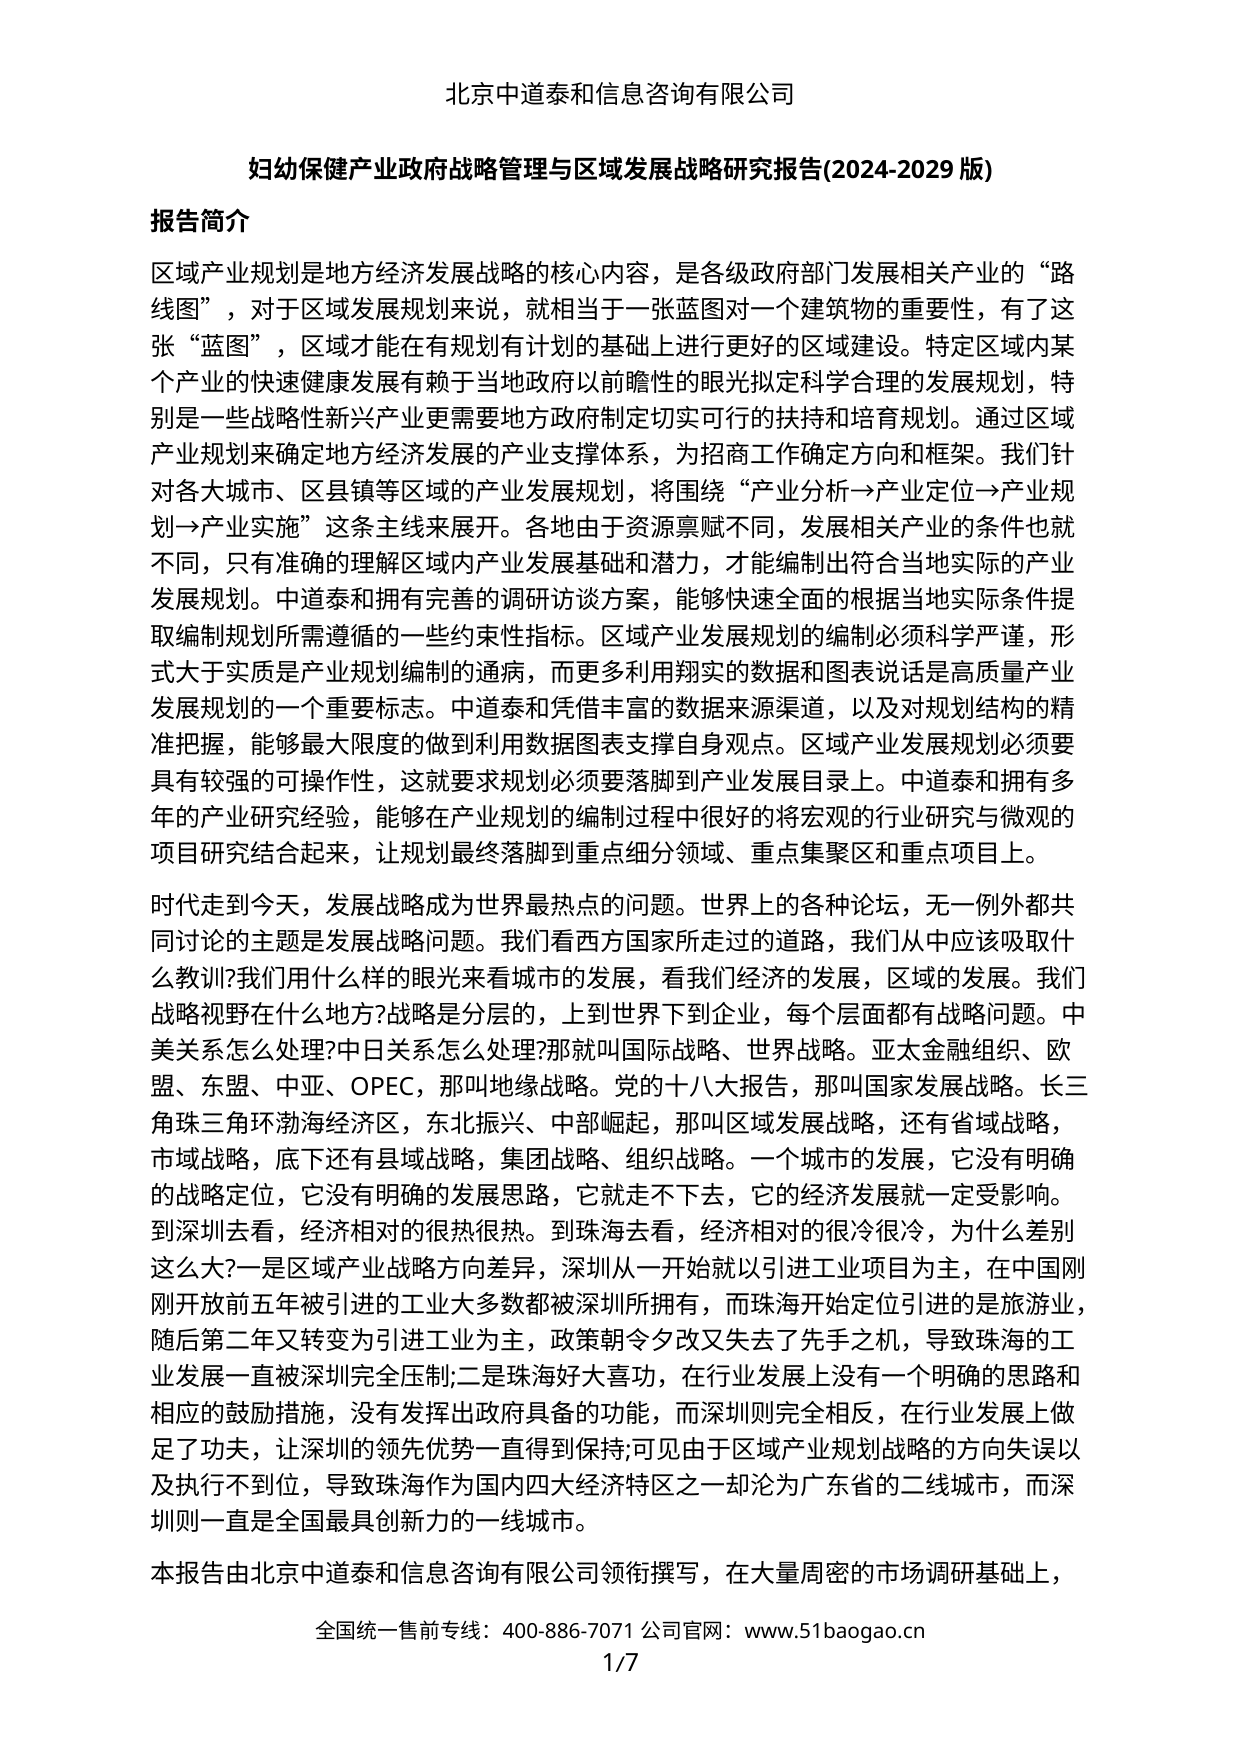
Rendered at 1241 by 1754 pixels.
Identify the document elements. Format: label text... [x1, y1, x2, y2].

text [150, 1554, 1090, 1590]
text 时代走到今天，发展战略成为世界最热点的问题。世界上的各种论坛，无一例外都共同讨论的主题是发展战略问题。我们看西方国家所走过的道路，我们从中应该吸取什么教训?我们用什么样的眼光来看城市的发展，看我们经济的发展，区域的发展。我们战略视野在什么地方?战略是分层的，上到世界下到企业，每个层面都有战略问题。中美关系怎么处理?中日关系怎么处理?那就叫国际战略、世界战略。亚太金融组织、欧盟、东盟、中亚、OPEC，那叫地缘战略。党的十八大报告，那叫国家发展战略。长三角珠三角环渤海经济区，东北振兴、中部崛起，那叫区域发展战略，还有省域战略，市域战略，底下还有县域战略，集团战略、组织战略。一个城市的发展，它没有明确的战略定位，它没有明确的发展思路，它就走不下去，它的经济发展就一定受影响。到深圳去看，经济相对的很热很热。到珠海去看，经济相对的很冷很冷，为什么差别这么大?一是区域产业战略方向差异，深圳从一开始就以引进工业项目为主，在中国刚刚开放前五年被引进的工业大多数都被深圳所拥有，而珠海开始定位引进的是旅游业，随后第二年又转变为引进工业为主，政策朝令夕改又失去了先手之机，导致珠海的工业发展一直被深圳完全压制;二是珠海好大喜功，在行业发展上没有一个明确的思路和相应的鼓励措施，没有发挥出政府具备的功能，而深圳则完全相反，在行业发展上做足了功夫，让深圳的领先优势一直得到保持;可见由于区域产业规划战略的方向失误以及执行不到位，导致珠海作为国内四大经济特区之一却沦为广东省的二线城市，而深圳则一直是全国最具创新力的一线城市。 [150, 886, 1090, 1538]
text 区域产业规划是地方经济发展战略的核心内容，是各级政府部门发展相关产业的“路线图”，对于区域发展规划来说，就相当于一张蓝图对一个建筑物的重要性，有了这张“蓝图”，区域才能在有规划有计划的基础上进行更好的区域建设。特定区域内某个产业的快速健康发展有赖于当地政府以前瞻性的眼光拟定科学合理的发展规划，特别是一些战略性新兴产业更需要地方政府制定切实可行的扶持和培育规划。通过区域产业规划来确定地方经济发展的产业支撑体系，为招商工作确定方向和框架。我们针对各大城市、区县镇等区域的产业发展规划，将围绕“产业分析→产业定位→产业规划→产业实施”这条主线来展开。各地由于资源禀赋不同，发展相关产业的条件也就不同，只有准确的理解区域内产业发展基础和潜力，才能编制出符合当地实际的产业发展规划。中道泰和拥有完善的调研访谈方案，能够快速全面的根据当地实际条件提取编制规划所需遵循的一些约束性指标。区域产业发展规划的编制必须科学严谨，形式大于实质是产业规划编制的通病，而更多利用翔实的数据和图表说话是高质量产业发展规划的一个重要标志。中道泰和凭借丰富的数据来源渠道，以及对规划结构的精准把握，能够最大限度的做到利用数据图表支撑自身观点。区域产业发展规划必须要具有较强的可操作性，这就要求规划必须要落脚到产业发展目录上。中道泰和拥有多年的产业研究经验，能够在产业规划的编制过程中很好的将宏观的行业研究与微观的项目研究结合起来，让规划最终落脚到重点细分领域、重点集聚区和重点项目上。 [150, 254, 1090, 870]
text 报告简介 [150, 202, 1090, 238]
text 妇幼保健产业政府战略管理与区域发展战略研究报告(2024-2029版) [150, 150, 1090, 186]
